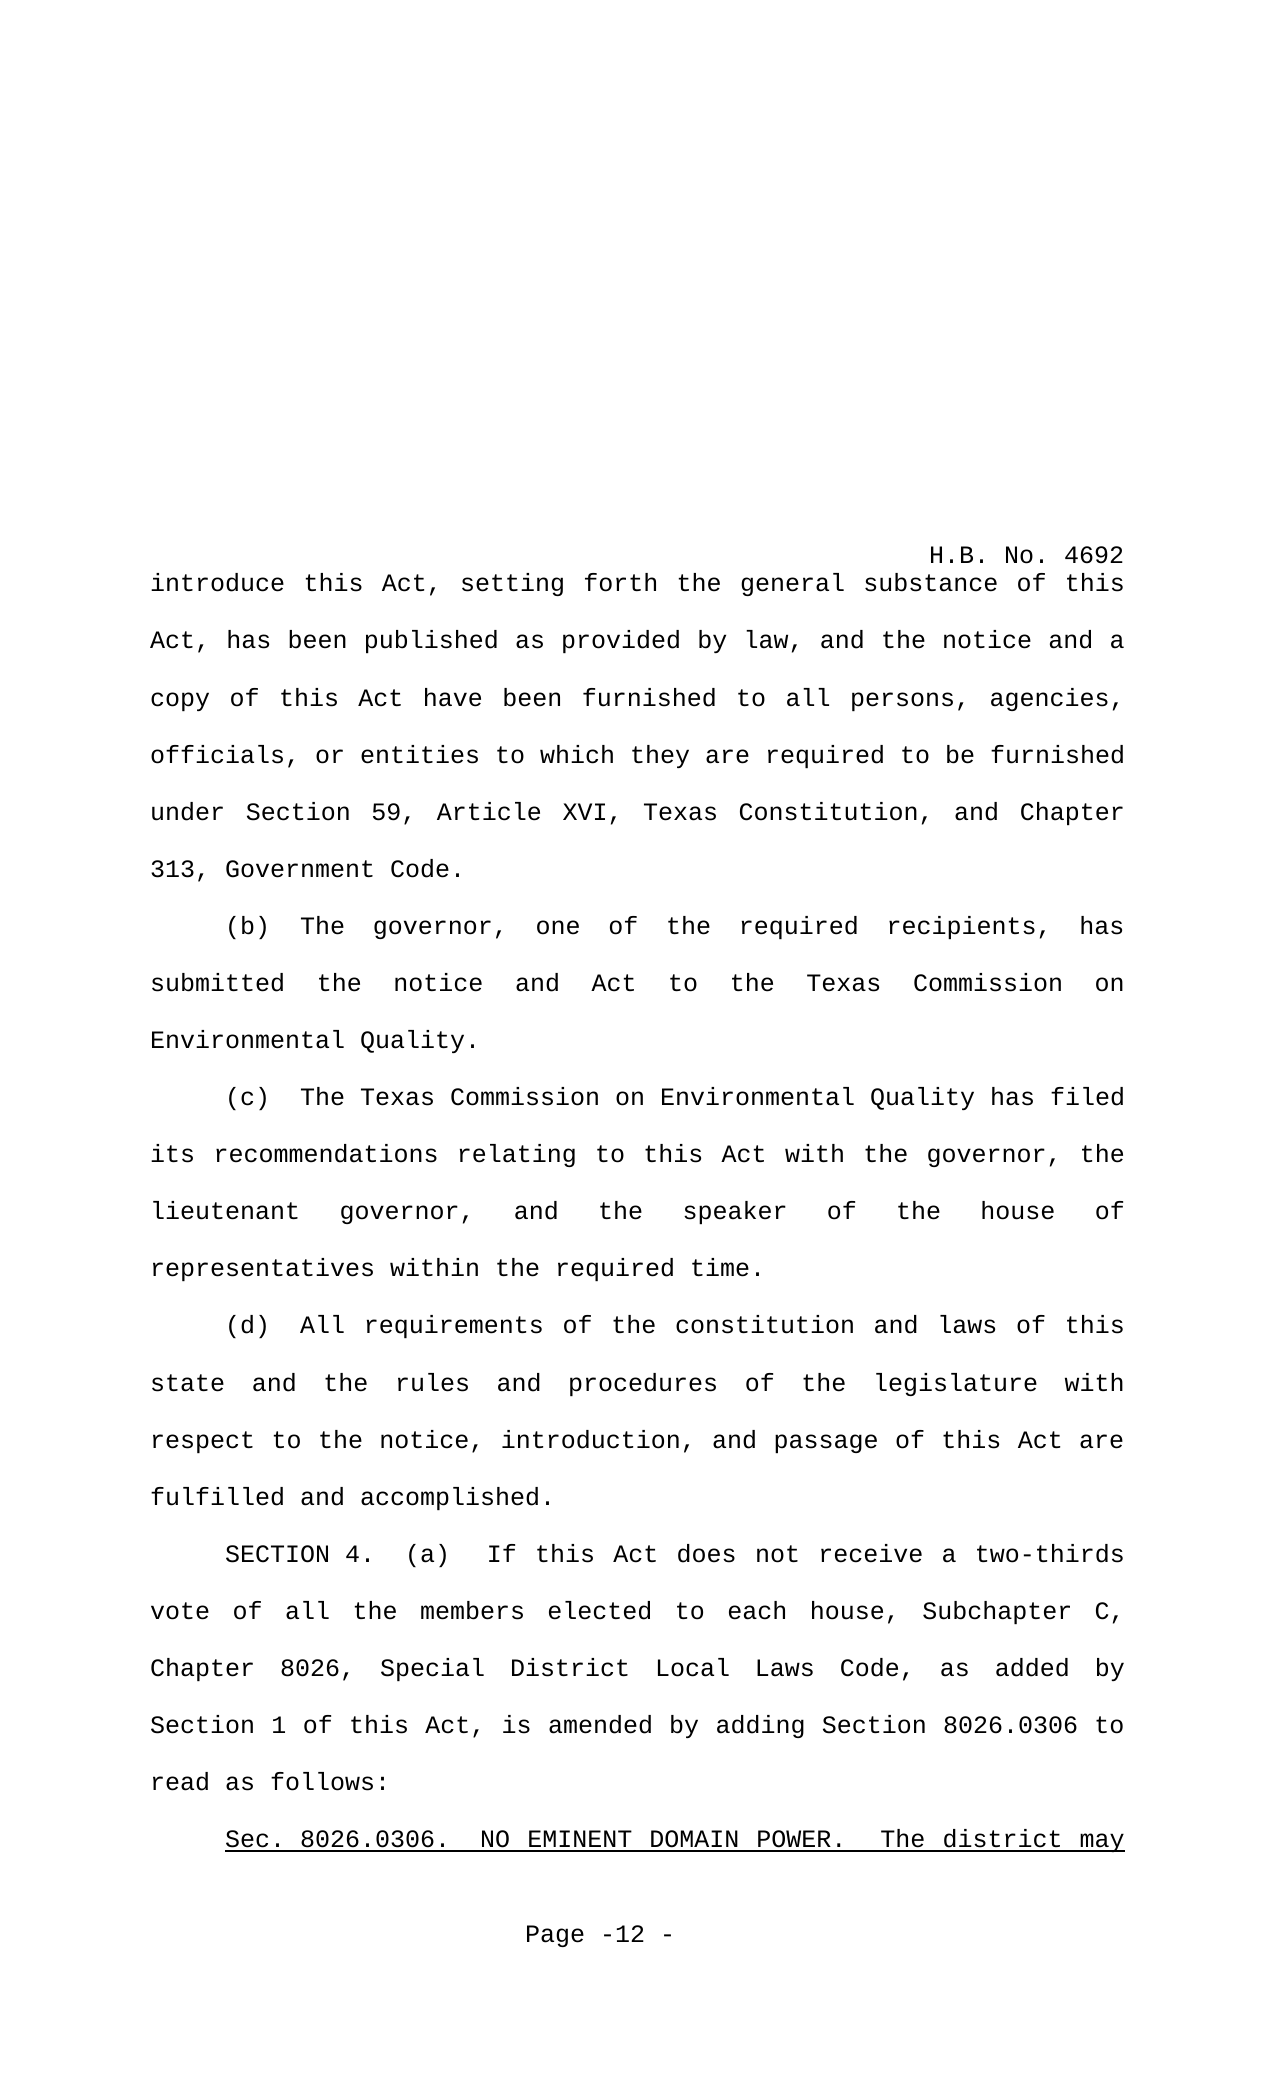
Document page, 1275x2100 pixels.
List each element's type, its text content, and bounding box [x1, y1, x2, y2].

text (d) All requirements of the constitution and laws of this state and the rules and procedures of the legislature with respect to the notice, introduction, and passage of this Act are fulfilled and accomplished. [150, 1313, 1125, 1513]
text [150, 571, 1125, 885]
text (b) The governor, one of the required recipients, has submitted the notice and Act to the Texas Commission on Environmental Quality. [150, 913, 1125, 1056]
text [150, 1827, 1125, 1855]
text SECTION 4. (a) If this Act does not receive a two-thirds vote of all the members elected to each house, Subchapter C, Chapter 8026, Special District Local Laws Code, as added by Section 1 of this Act, is amended by adding Section 8026.0306 to read as follows: [150, 1541, 1125, 1798]
text (c) The Texas Commission on Environmental Quality has filed its recommendations relating to this Act with the governor, the lieutenant governor, and the speaker of the house of representatives within the required time. [150, 1084, 1125, 1284]
